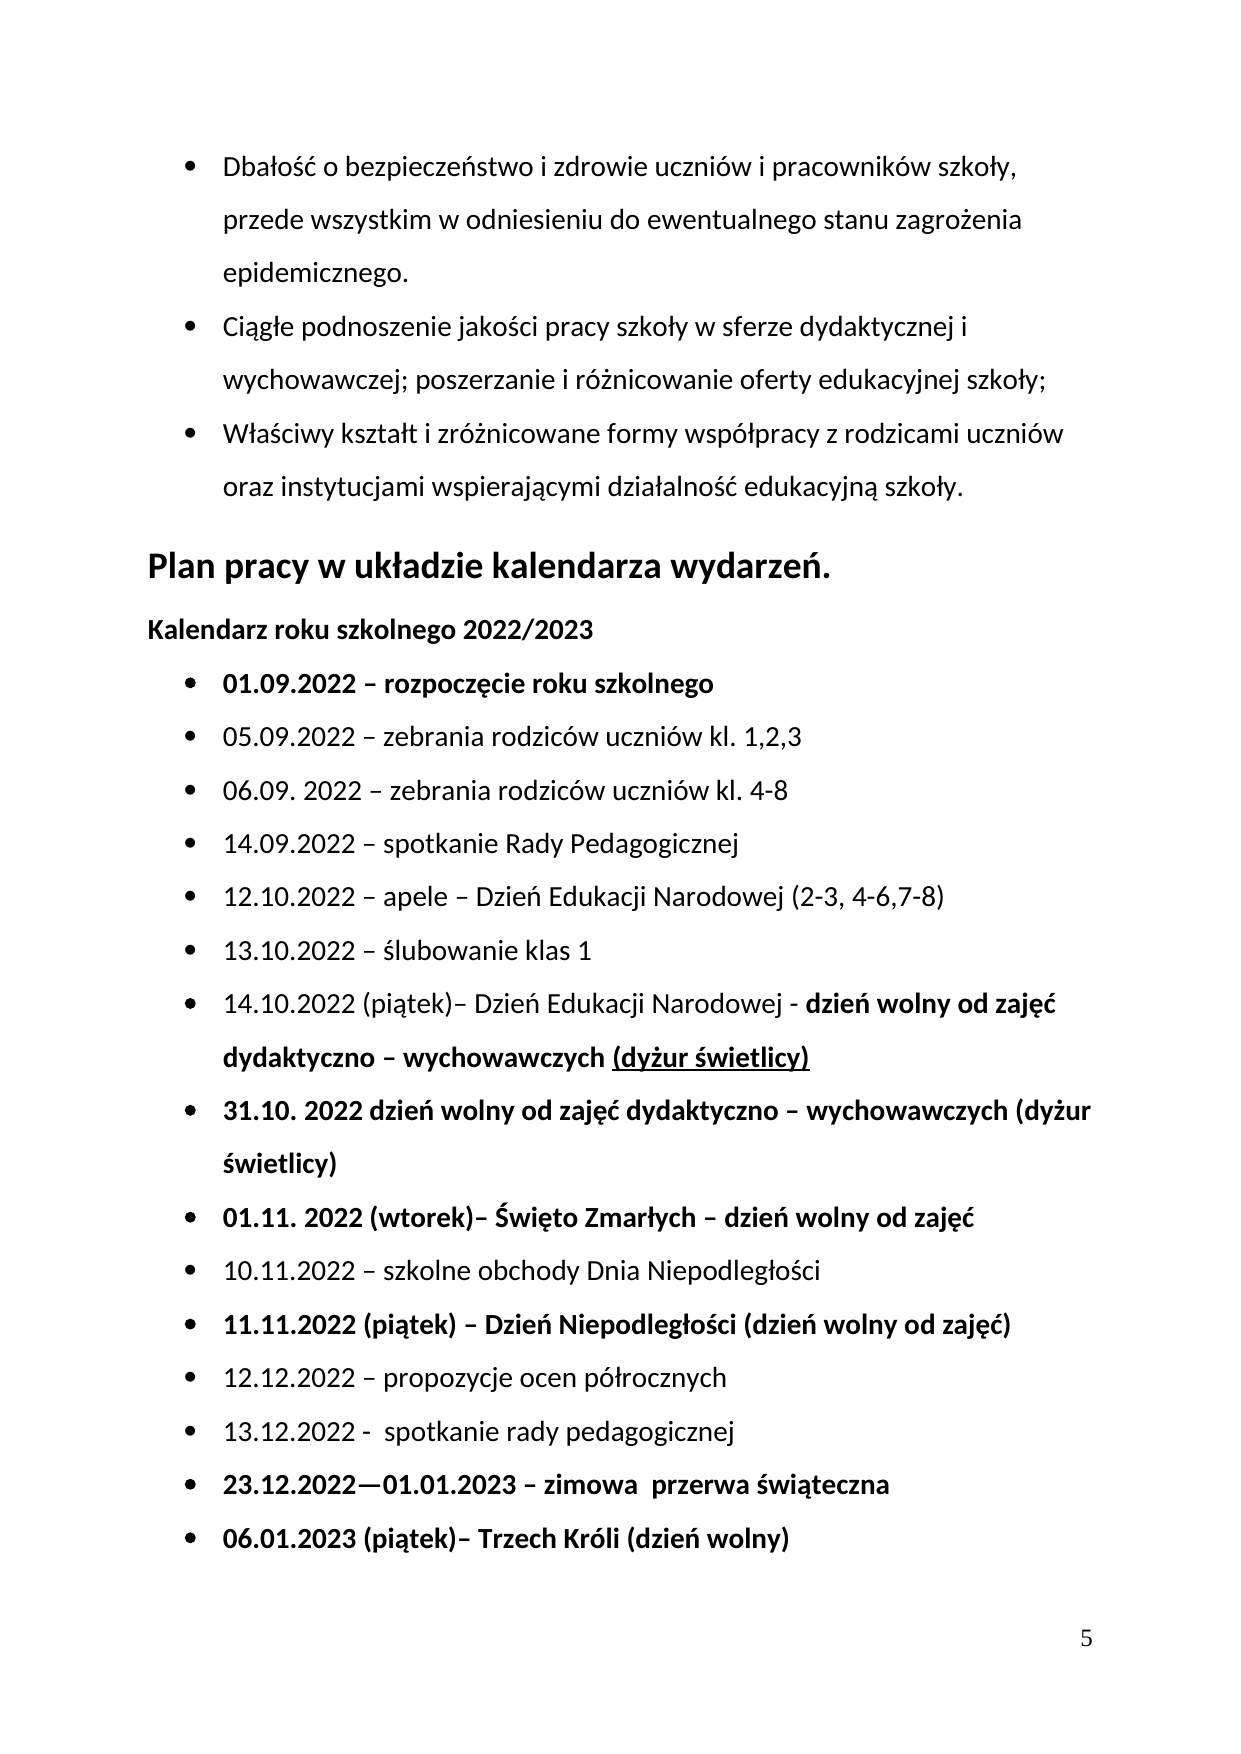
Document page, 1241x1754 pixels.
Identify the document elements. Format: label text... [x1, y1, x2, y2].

list Właściwy kształt i zróżnicowane formy współpracy z rodzicami uczniów oraz instytucjami wspierającymi działalność edukacyjną szkoły. [185, 415, 1093, 504]
list 06.09. 2022 – zebrania rodziców uczniów kl. 4-8 [185, 772, 1093, 807]
list 14.09.2022 – spotkanie Rady Pedagogicznej [185, 825, 1093, 861]
list Dbałość o bezpieczeństwo i zdrowie uczniów i pracowników szkoły, przede wszystkim w odniesieniu do ewentualnego stanu zagrożenia epidemicznego. [185, 148, 1093, 290]
list 14.10.2022 (piątek)– Dzień Edukacji Narodowej - dzień wolny od zajęć dydaktyczno – wychowawczych (dyżur świetlicy) [185, 985, 1093, 1074]
list 12.12.2022 – propozycje ocen półrocznych [185, 1359, 1093, 1395]
list 13.10.2022 – ślubowanie klas 1 [185, 932, 1093, 967]
list 31.10. 2022 dzień wolny od zajęć dydaktyczno – wychowawczych (dyżur świetlicy) [185, 1092, 1093, 1181]
list 05.09.2022 – zebrania rodziców uczniów kl. 1,2,3 [185, 718, 1093, 754]
list 10.11.2022 – szkolne obchody Dnia Niepodległości [185, 1252, 1093, 1288]
list 13.12.2022 - spotkanie rady pedagogicznej [185, 1413, 1093, 1448]
list 06.01.2023 (piątek)– Trzech Króli (dzień wolny) [185, 1520, 1093, 1555]
subtitle Plan pracy w układzie kalendarza wydarzeń. [148, 542, 1093, 588]
text Kalendarz roku szkolnego 2022/2023 [148, 611, 1093, 647]
list 12.10.2022 – apele – Dzień Edukacji Narodowej (2-3, 4-6,7-8) [185, 878, 1093, 914]
list 11.11.2022 (piątek) – Dzień Niepodległości (dzień wolny od zajęć) [185, 1306, 1093, 1342]
list Ciągłe podnoszenie jakości pracy szkoły w sferze dydaktycznej i wychowawczej; poszerzanie i różnicowanie oferty edukacyjnej szkoły; [185, 308, 1093, 397]
list 01.09.2022 – rozpoczęcie roku szkolnego [185, 665, 1093, 700]
list 01.11. 2022 (wtorek)– Święto Zmarłych – dzień wolny od zajęć [185, 1199, 1093, 1235]
list 23.12.2022—01.01.2023 – zimowa przerwa świąteczna [185, 1466, 1093, 1502]
